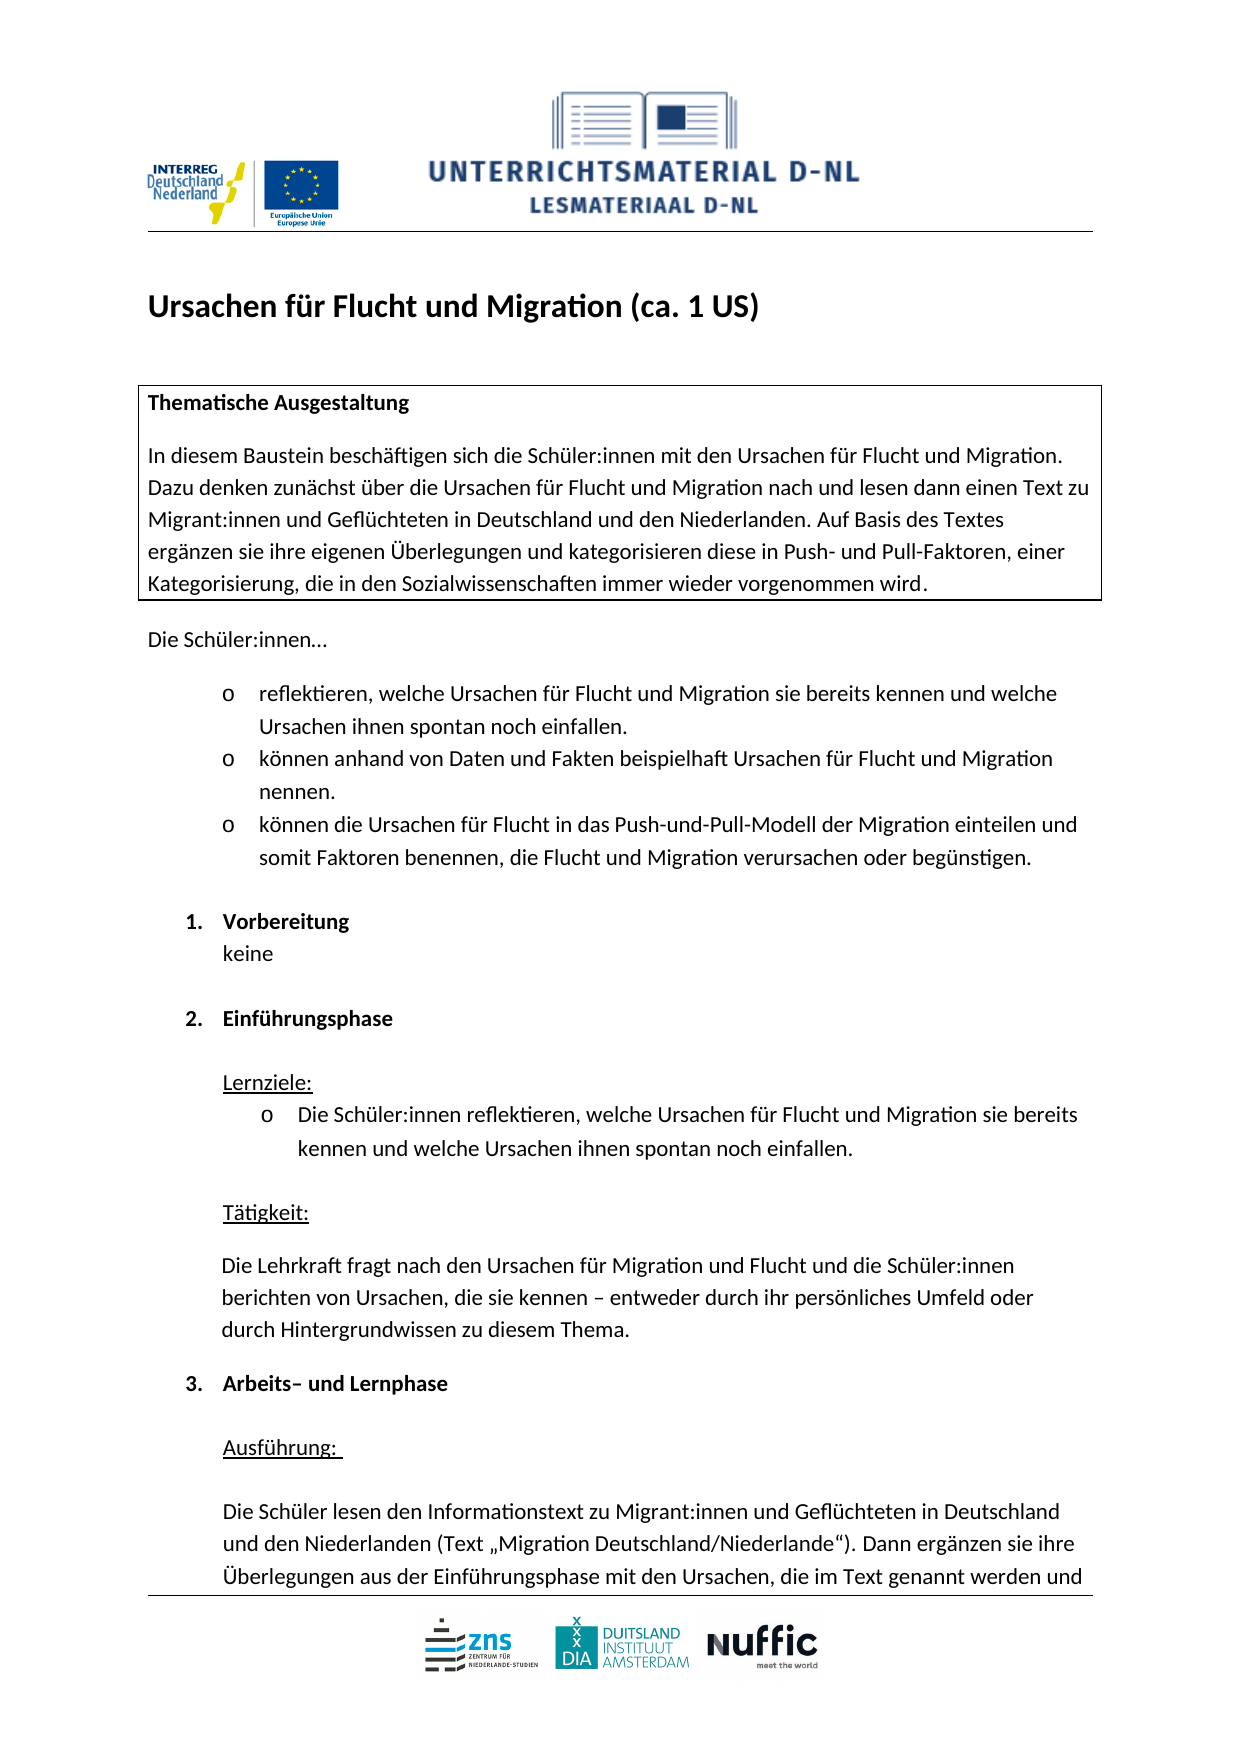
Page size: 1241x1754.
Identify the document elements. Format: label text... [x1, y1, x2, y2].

list Die Schüler:innen reflektieren, welche Ursachen für Flucht und Migration sie bereits kennen und welche Ursachen ihnen spontan noch einfallen. [260, 1101, 1093, 1194]
text In diesem Baustein beschäftigen sich die Schüler:innen mit den Ursachen für Flucht und Migration. Dazu denken zunächst über die Ursachen für Flucht und Migration nach und lesen dann einen Text zu Migrant:innen und Geflüchteten in Deutschland und den Niederlanden. Auf Basis des Textes ergänzen sie ihre eigenen Überlegungen und kategorisieren diese in Push- und Pull-Faktoren, einer Kategorisierung, die in den Sozialwissenschaften immer wieder vorgenommen wird. [139, 438, 1101, 599]
picture [147, 158, 339, 229]
list Einführungsphase Lernziele: [185, 1004, 1093, 1096]
text Die Schüler:innen… [148, 626, 1093, 654]
list können anhand von Daten und Fakten beispielhaft Ursachen für Flucht und Migration nennen. [221, 744, 1093, 806]
text Thematische Ausgestaltung [139, 386, 1101, 416]
picture [413, 1598, 828, 1684]
list Tätigkeit: [223, 1198, 1093, 1226]
list Vorbereitung keine [185, 907, 1093, 1000]
text Die Lehrkraft fragt nach den Ursachen für Migration und Flucht und die Schüler:innen berichten von Ursachen, die sie kennen – entweder durch ihr persönliches Umfeld oder durch Hintergrundwissen zu diesem Thema. [221, 1251, 1093, 1344]
list können die Ursachen für Flucht in das Push-und-Pull-Modell der Migration einteilen und somit Faktoren benennen, die Flucht und Migration verursachen oder begünstigen. [221, 810, 1093, 903]
picture [385, 70, 883, 229]
list reflektieren, welche Ursachen für Flucht und Migration sie bereits kennen und welche Ursachen ihnen spontan noch einfallen. [221, 679, 1093, 740]
subtitle Ursachen für Flucht und Migration (ca. 1 US) [148, 285, 1093, 326]
